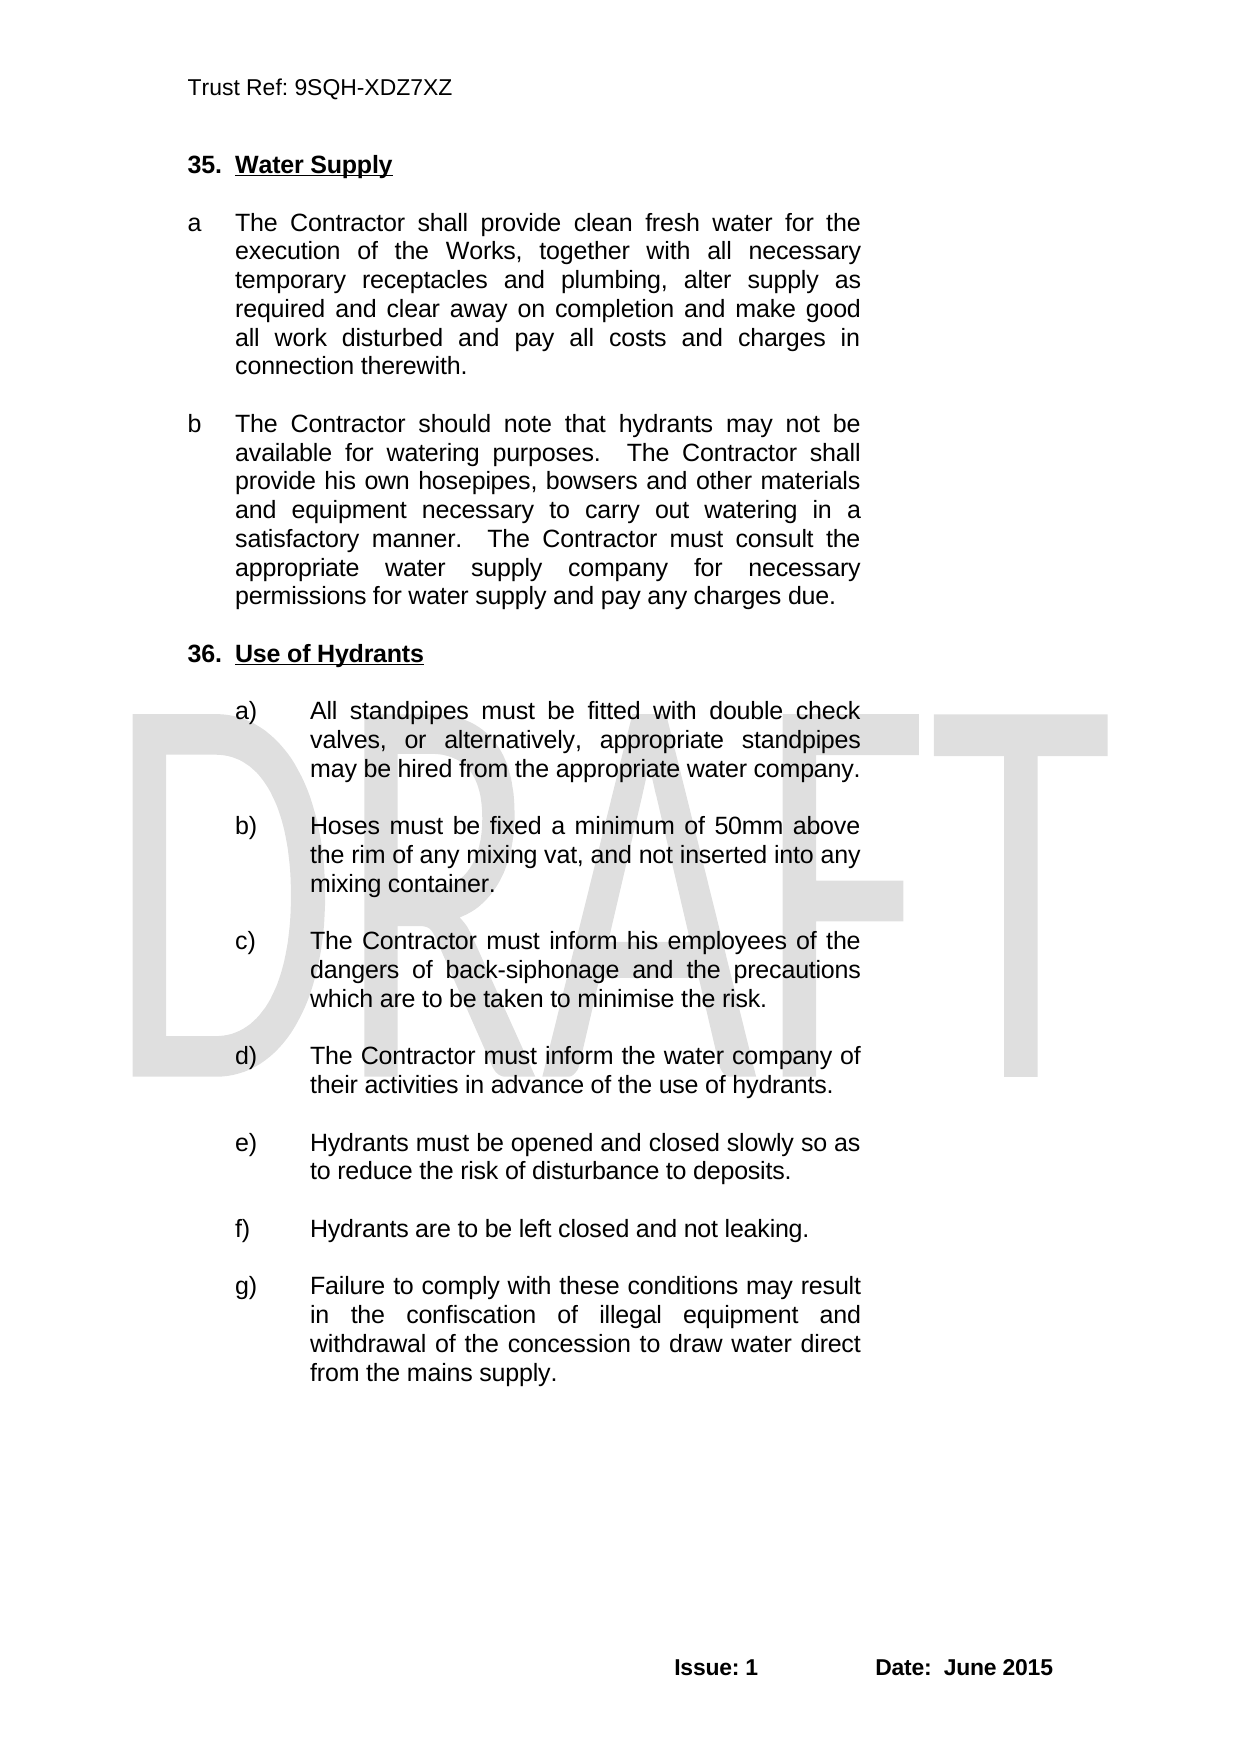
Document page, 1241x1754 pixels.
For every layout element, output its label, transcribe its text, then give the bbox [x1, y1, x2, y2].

text a The Contractor shall provide clean fresh water for the execution of the Works, together with all necessary temporary receptacles and plumbing, alter supply as required and clear away on completion and make good all work disturbed and pay all costs and charges in connection therewith. [187, 207, 861, 380]
list Failure to comply with these conditions may result in the confiscation of illegal equipment and withdrawal of the concession to draw water direct from the mains supply. [235, 1271, 861, 1386]
list The Contractor must inform the water company of their activities in advance of the use of hydrants. [235, 1041, 861, 1099]
list All standpipes must be fitted with double check valves, or alternatively, appropriate standpipes may be hired from the appropriate water company. [235, 696, 861, 782]
text b The Contractor should note that hydrants may not be available for watering purposes. The Contractor shall provide his own hosepipes, bowsers and other materials and equipment necessary to carry out watering in a satisfactory manner. The Contractor must consult the appropriate water supply company for necessary permissions for water supply and pay any charges due. [187, 409, 861, 610]
text 35. Water Supply [187, 150, 861, 179]
list Hoses must be fixed a minimum of 50mm above the rim of any mixing vat, and not inserted into any mixing container. [235, 811, 861, 897]
list Hydrants must be opened and closed slowly so as to reduce the risk of disturbance to deposits. [235, 1127, 861, 1185]
list The Contractor must inform his employees of the dangers of back-siphonage and the precautions which are to be taken to minimise the risk. [235, 926, 861, 1012]
list Hydrants are to be left closed and not leaking. [235, 1214, 861, 1242]
text 36. Use of Hydrants [187, 639, 861, 667]
